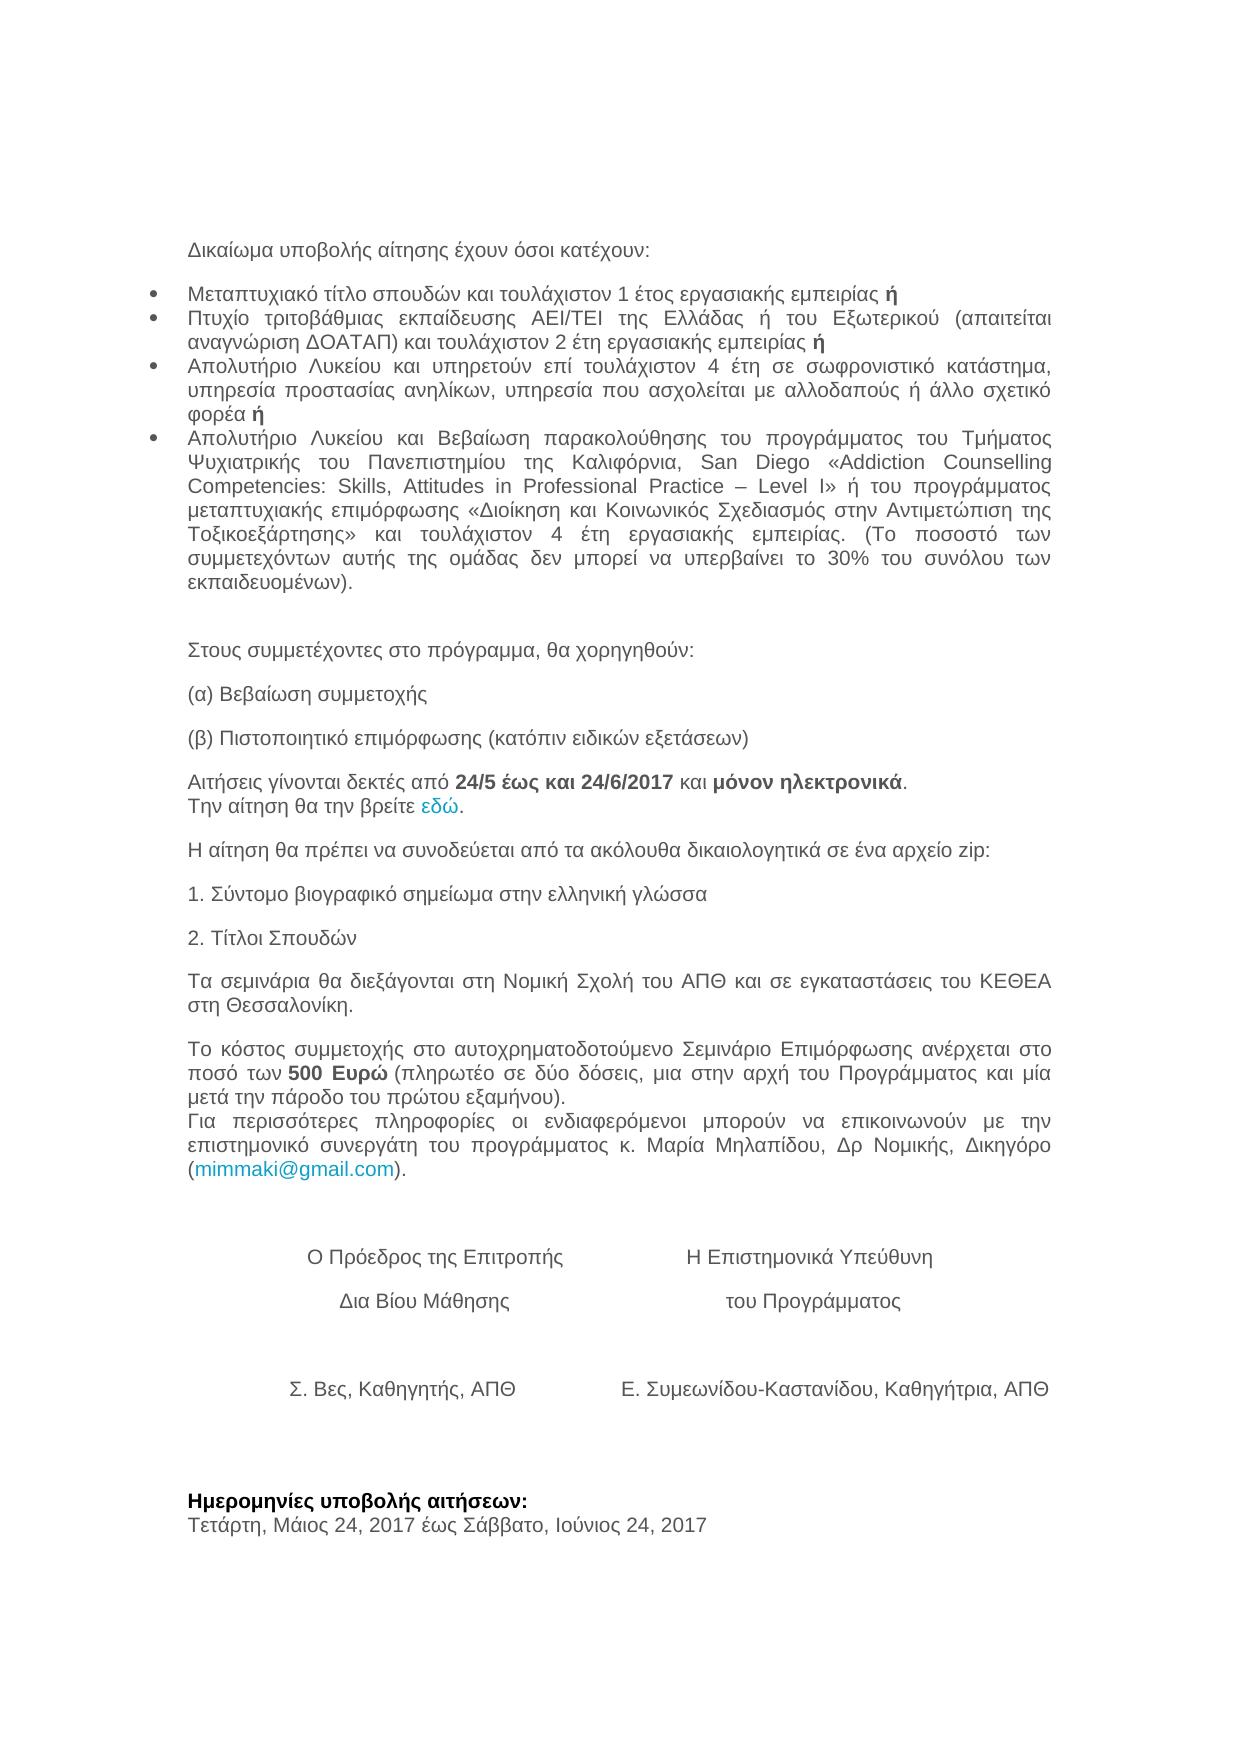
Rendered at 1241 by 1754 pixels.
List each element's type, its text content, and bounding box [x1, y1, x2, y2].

list Μεταπτυχιακό τίτλο σπουδών και τουλάχιστον 1 έτος εργασιακής εμπειρίας ή [150, 282, 1053, 306]
list Απολυτήριο Λυκείου και Βεβαίωση παρακολούθησης του προγράμματος του Τμήματος Ψυχιατρικής του Πανεπιστημίου της Καλιφόρνια, San Diego «Addiction Counselling Competencies: Skills, Attitudes in Professional Practice – Level I» ή του προγράμματος μεταπτυχιακής επιμόρφωσης «Διοίκηση και Κοινωνικός Σχεδιασμός στην Αντιμετώπιση της Τοξικοεξάρτησης» και τουλάχιστον 4 έτη εργασιακής εμπειρίας. (Το ποσοστό των συμμετεχόντων αυτής της ομάδας δεν μπορεί να υπερβαίνει το 30% του συνόλου των εκπαιδευομένων). [150, 426, 1053, 594]
text Για περισσότερες πληροφορίες οι ενδιαφερόμενοι μπορούν να επικοινωνούν με την επιστημονικό συνεργάτη του προγράμματος κ. Μαρία Μηλαπίδου, Δρ Νομικής, Δικηγόρο (mimmaki@gmail.com). [187, 1109, 1053, 1181]
text Τετάρτη, Μάιος 24, 2017 έως Σάββατο, Ιούνιος 24, 2017 [187, 1513, 1053, 1537]
text Τα σεμινάρια θα διεξάγονται στη Νομική Σχολή του ΑΠΘ και σε εγκαταστάσεις του ΚΕΘΕΑ στη Θεσσαλονίκη. [187, 969, 1053, 1017]
text Ημερομηνίες υποβολής αιτήσεων: [187, 1489, 1053, 1513]
text 2. Τίτλοι Σπουδών [187, 925, 1053, 949]
text Δικαίωμα υποβολής αίτησης έχουν όσοι κατέχουν: [187, 238, 1053, 262]
text Την αίτηση θα την βρείτε εδώ. [187, 793, 1053, 817]
text (β) Πιστοποιητικό επιμόρφωσης (κατόπιν ειδικών εξετάσεων) [187, 726, 1053, 749]
text (α) Βεβαίωση συμμετοχής [187, 682, 1053, 706]
text 1. Σύντομο βιογραφικό σημείωμα στην ελληνική γλώσσα [187, 881, 1053, 905]
text Δια Βίου Μάθησης του Προγράμματος [187, 1289, 1053, 1313]
text Το κόστος συμμετοχής στο αυτοχρηματοδοτούμενο Σεμινάριο Επιμόρφωσης ανέρχεται στο ποσό των 500 Ευρώ (πληρωτέο σε δύο δόσεις, μια στην αρχή του Προγράμματος και μία μετά την πάροδο του πρώτου εξαμήνου). [187, 1037, 1053, 1109]
list Απολυτήριο Λυκείου και υπηρετούν επί τουλάχιστον 4 έτη σε σωφρονιστικό κατάστημα, υπηρεσία προστασίας ανηλίκων, υπηρεσία που ασχολείται με αλλοδαπούς ή άλλο σχετικό φορέα ή [150, 354, 1053, 426]
text Στους συμμετέχοντες στο πρόγραμμα, θα χορηγηθούν: [187, 638, 1053, 662]
text Η αίτηση θα πρέπει να συνοδεύεται από τα ακόλουθα δικαιολογητικά σε ένα αρχείο zip: [187, 837, 1053, 861]
text Αιτήσεις γίνονται δεκτές από 24/5 έως και 24/6/2017 και μόνον ηλεκτρονικά. [187, 769, 1053, 793]
list Πτυχίο τριτοβάθμιας εκπαίδευσης ΑΕΙ/ΤΕΙ της Ελλάδας ή του Εξωτερικού (απαιτείται αναγνώριση ΔΟΑΤΑΠ) και τουλάχιστον 2 έτη εργασιακής εμπειρίας ή [150, 306, 1053, 354]
text Ο Πρόεδρος της Επιτροπής Η Επιστημονικά Υπεύθυνη [187, 1245, 1053, 1269]
text Σ. Βες, Καθηγητής, ΑΠΘ Ε. Συμεωνίδου-Καστανίδου, Καθηγήτρια, ΑΠΘ [187, 1377, 1053, 1401]
